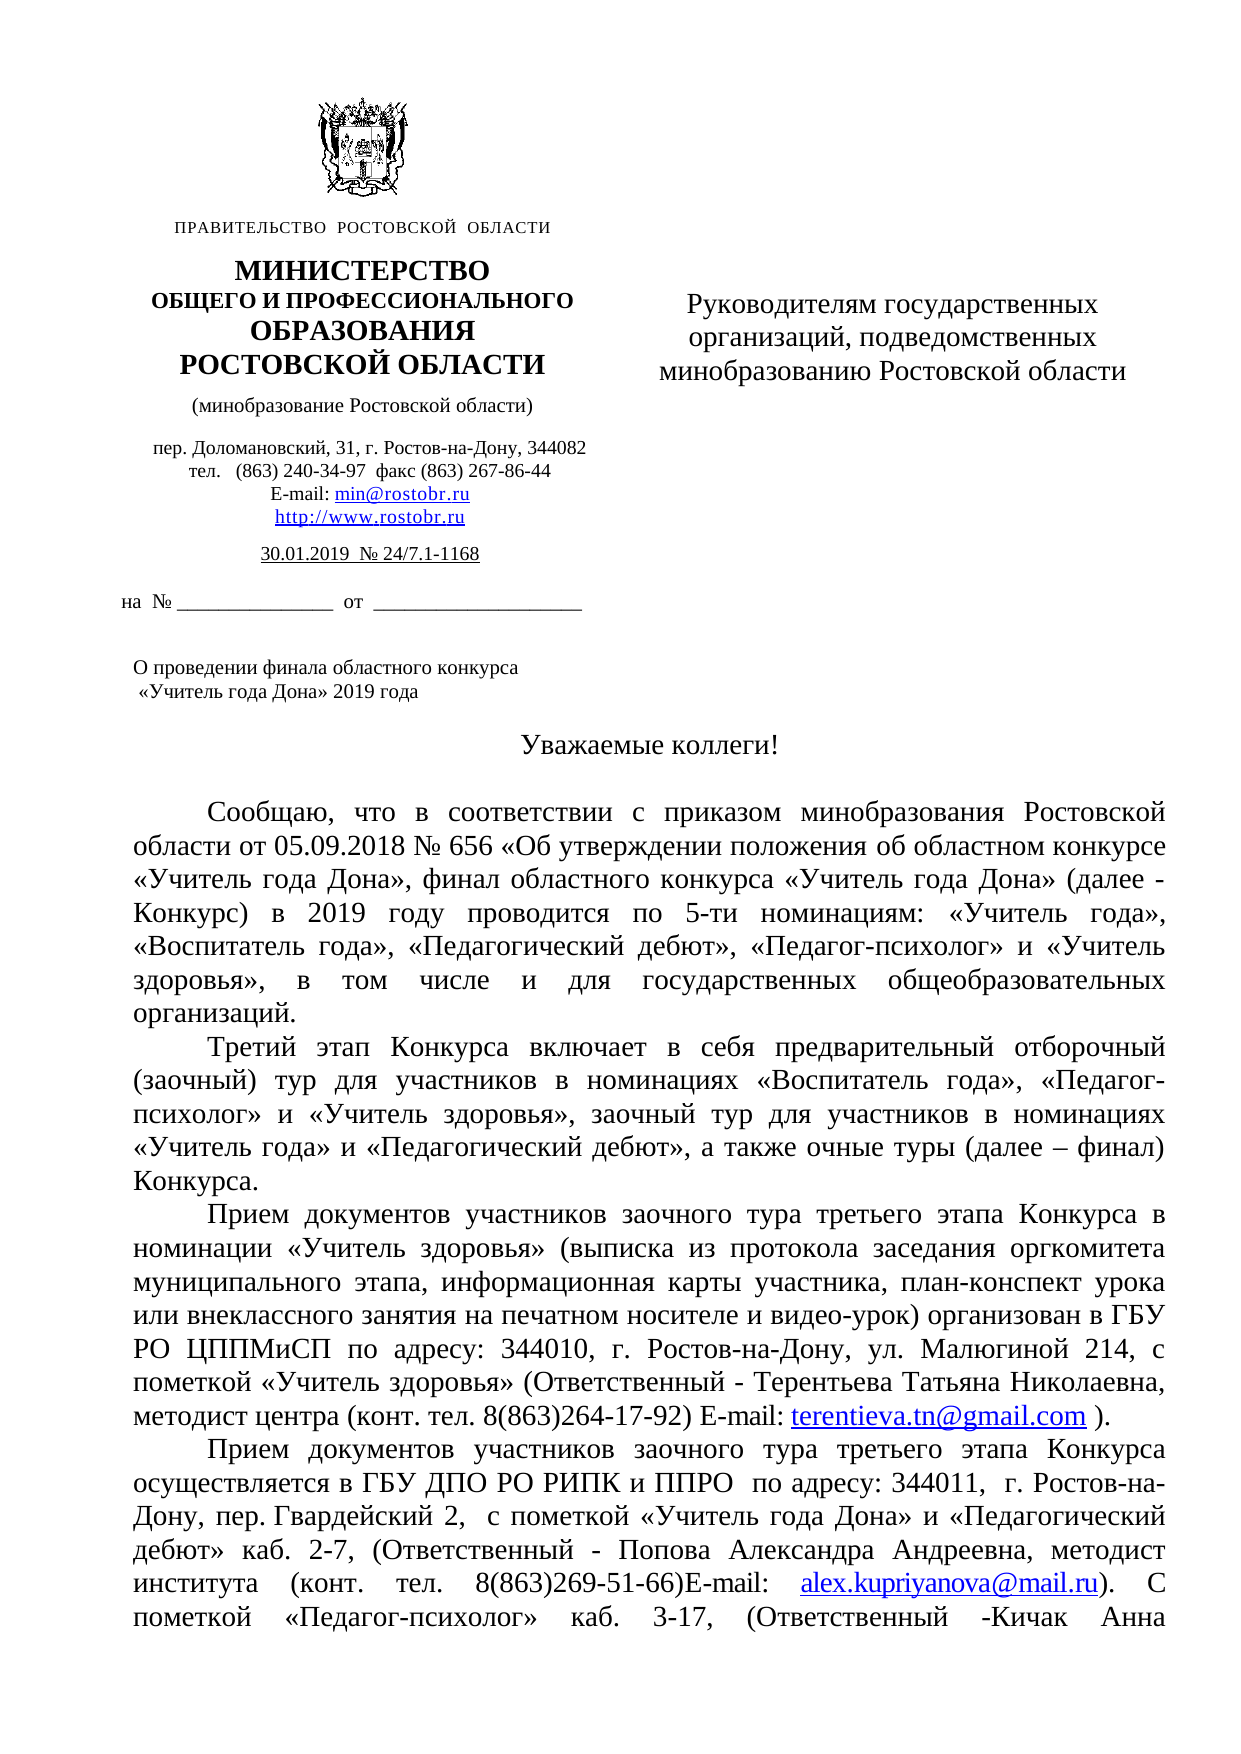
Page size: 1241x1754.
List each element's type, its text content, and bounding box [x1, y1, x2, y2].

text Прием документов участников заочного тура третьего этапа Конкурса в номинации «Учитель здоровья» (выписка из протокола заседания оргкомитета муниципального этапа, информационная карты участника, план-конспект урока или внеклассного занятия на печатном носителе и видео-урок) организован в ГБУ РО ЦППМиСП по адресу: 344010, г. Ростов-на-Дону, ул. Малюгиной 214, с пометкой «Учитель здоровья» (Ответственный - Терентьева Татьяна Николаевна, методист центра (конт. тел. 8(863)264-17-92) E-mail: terentieva.tn@gmail.com ). [133, 1197, 1166, 1431]
text МИНИСТЕРСТВО [121, 253, 604, 287]
text ПРАВИТЕЛЬСТВО РОСТОВСКОЙ ОБЛАСТИ [121, 217, 604, 237]
picture [305, 93, 420, 199]
text 30.01.2019 № 24/7.1-1168 [121, 542, 604, 565]
text Руководителям государственных организаций, подведомственных минобразованию Ростовской области [133, 286, 1166, 387]
text Уважаемые коллеги! [133, 727, 1166, 761]
text РОСТОВСКОЙ ОБЛАСТИ [121, 347, 604, 381]
text (минобразование Ростовской области) [121, 393, 604, 417]
text на № _______________ от ____________________ [121, 589, 604, 613]
text http://www.rostobr.ru [121, 505, 604, 527]
text «Учитель года Дона» 2019 года [133, 679, 1166, 703]
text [133, 1431, 1166, 1633]
text тел. (86) 240-4-97 факс (86) 267-86-44 [121, 459, 604, 482]
text Сообщаю, что в соответствии с приказом минобразования Ростовской области от 05.09.2018 № 656 «Об утверждении положения об областном конкурсе «Учитель года Дона», финал областного конкурса «Учитель года Дона» (далее - Конкурс) в 2019 году проводится по 5-ти номинациям: «Учитель года», «Воспитатель года», «Педагогический дебют», «Педагог-психолог» и «Учитель здоровья», в том числе и для государственных общеобразовательных организаций. [133, 794, 1166, 1029]
text E-: min@rostobr.ru [121, 482, 604, 505]
subtitle ОБЩЕГО И ПРОФЕССИОНАЛЬНОГО [121, 287, 604, 313]
text ОБРАЗОВАНИЯ [121, 313, 604, 347]
text пер. Доломановский, . Ростов-на-Дону, 44082 [121, 436, 604, 459]
text О проведении финала областного конкурса [133, 655, 1166, 679]
text Третий этап Конкурса включает в себя предварительный отборочный (заочный) тур для участников в номинациях «Воспитатель года», «Педагог-психолог» и «Учитель здоровья», заочный тур для участников в номинациях «Учитель года» и «Педагогический дебют», а также очные туры (далее – финал) Конкурса. [133, 1029, 1166, 1197]
